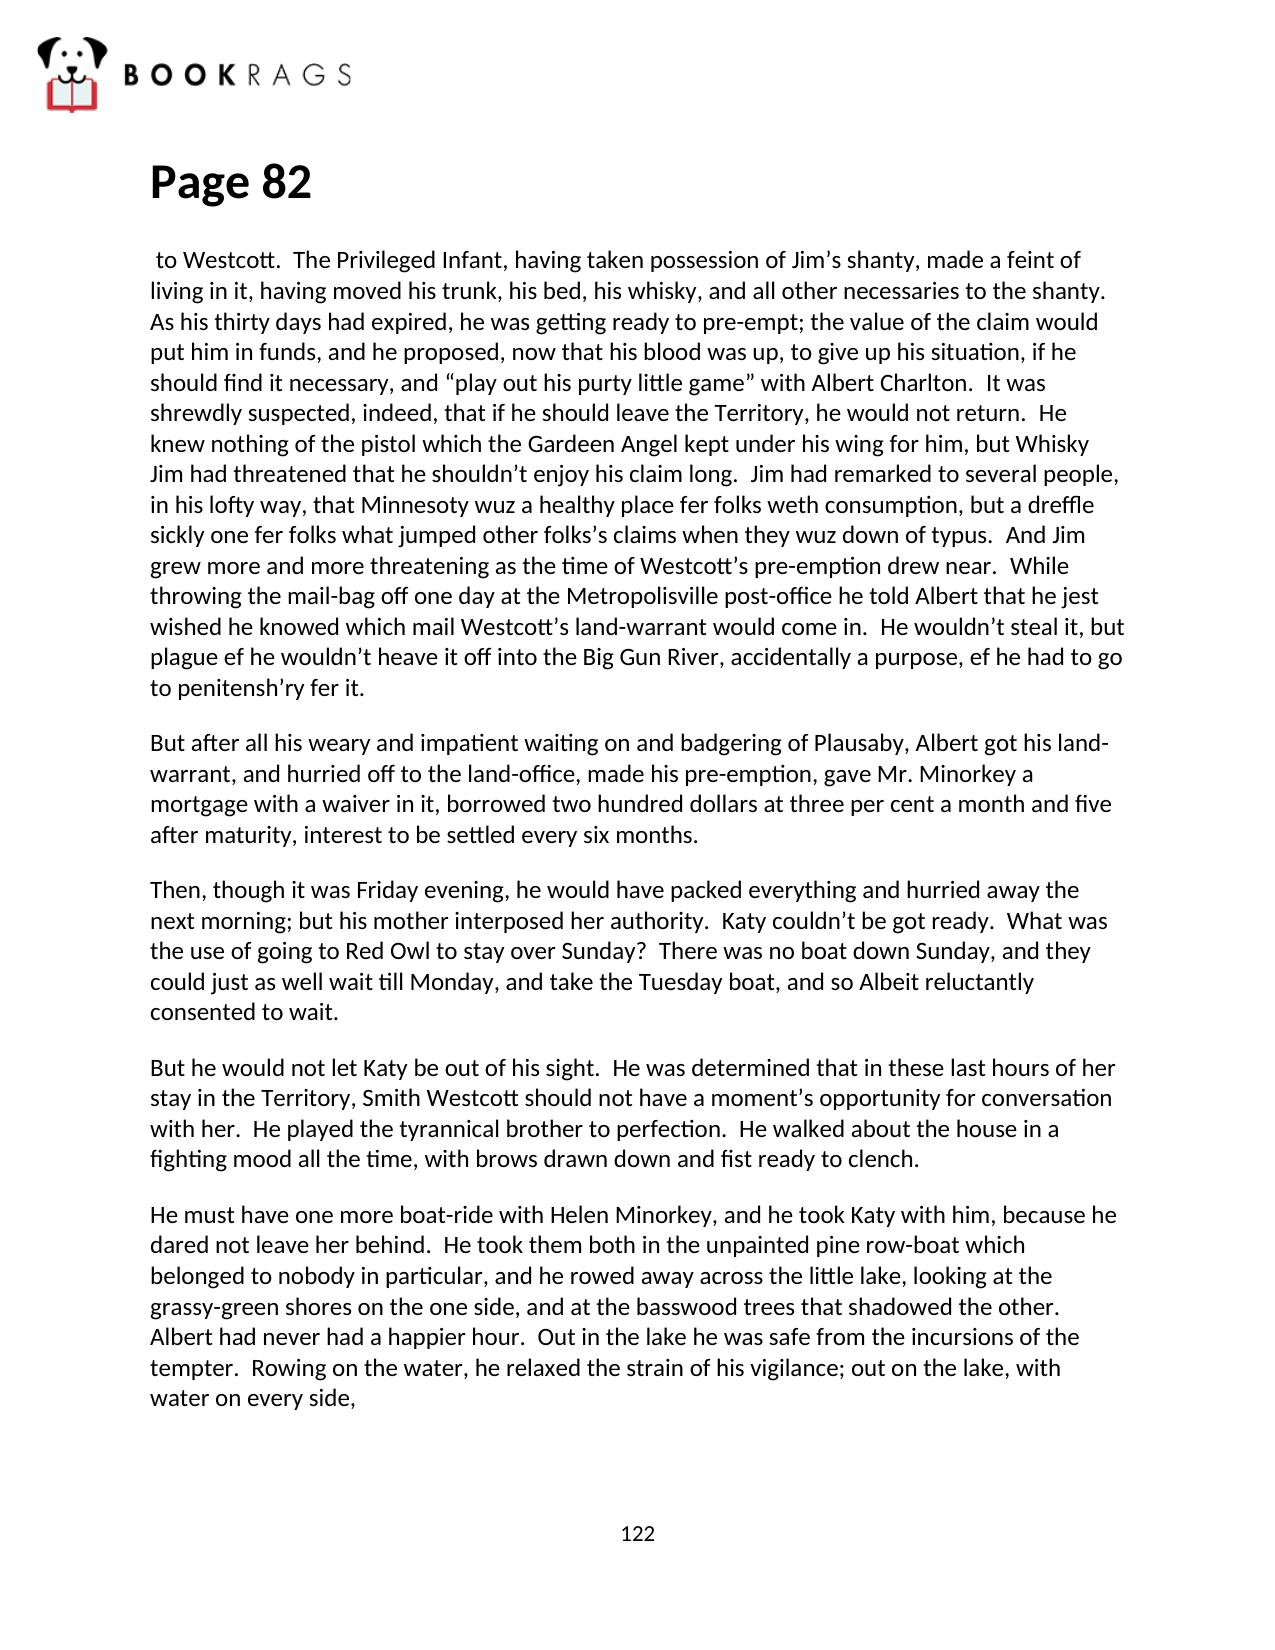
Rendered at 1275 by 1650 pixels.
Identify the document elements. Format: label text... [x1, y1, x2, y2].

text to Westcott. The Privileged Infant, having taken possession of Jim’s shanty, made a feint of living in it, having moved his trunk, his bed, his whisky, and all other necessaries to the shanty. As his thirty days had expired, he was getting ready to pre-empt; the value of the claim would put him in funds, and he proposed, now that his blood was up, to give up his situation, if he should find it necessary, and “play out his purty little game” with Albert Charlton. It was shrewdly suspected, indeed, that if he should leave the Territory, he would not return. He knew nothing of the pistol which the Gardeen Angel kept under his wing for him, but Whisky Jim had threatened that he shouldn’t enjoy his claim long. Jim had remarked to several people, in his lofty way, that Minnesoty wuz a healthy place fer folks weth consumption, but a dreffle sickly one fer folks what jumped other folks’s claims when they wuz down of typus. And Jim grew more and more threatening as the time of Westcott’s pre-emption drew near. While throwing the mail-bag off one day at the Metropolisville post-office he told Albert that he jest wished he knowed which mail Westcott’s land-warrant would come in. He wouldn’t steal it, but plague ef he wouldn’t heave it off into the Big Gun River, accidentally a purpose, ef he had to go to penitensh’ry fer it. [150, 244, 1125, 702]
text But he would not let Katy be out of his sight. He was determined that in these last hours of her stay in the Territory, Smith Westcott should not have a moment’s opportunity for conversation with her. He played the tyrannical brother to perfection. He walked about the house in a fighting mood all the time, with brows drawn down and fist ready to clench. [150, 1052, 1125, 1174]
picture [37, 37, 351, 113]
text Then, though it was Friday evening, he would have packed everything and hurried away the next morning; but his mother interposed her authority. Katy couldn’t be got ready. What was the use of going to Red Owl to stay over Sunday? There was no boat down Sunday, and they could just as well wait till Monday, and take the Tuesday boat, and so Albeit reluctantly consented to wait. [150, 874, 1125, 1027]
text He must have one more boat-ride with Helen Minorkey, and he took Katy with him, because he dared not leave her behind. He took them both in the unpainted pine row-boat which belonged to nobody in particular, and he rowed away across the little lake, looking at the grassy-green shores on the one side, and at the basswood trees that shadowed the other. Albert had never had a happier hour. Out in the lake he was safe from the incursions of the tempter. Rowing on the water, he relaxed the strain of his vigilance; out on the lake, with water on every side, [150, 1199, 1125, 1413]
text But after all his weary and impatient waiting on and badgering of Plausaby, Albert got his land-warrant, and hurried off to the land-office, made his pre-emption, gave Mr. Minorkey a mortgage with a waiver in it, borrowed two hundred dollars at three per cent a month and five after maturity, interest to be settled every six months. [150, 727, 1125, 849]
text Page 82 [150, 150, 1125, 211]
